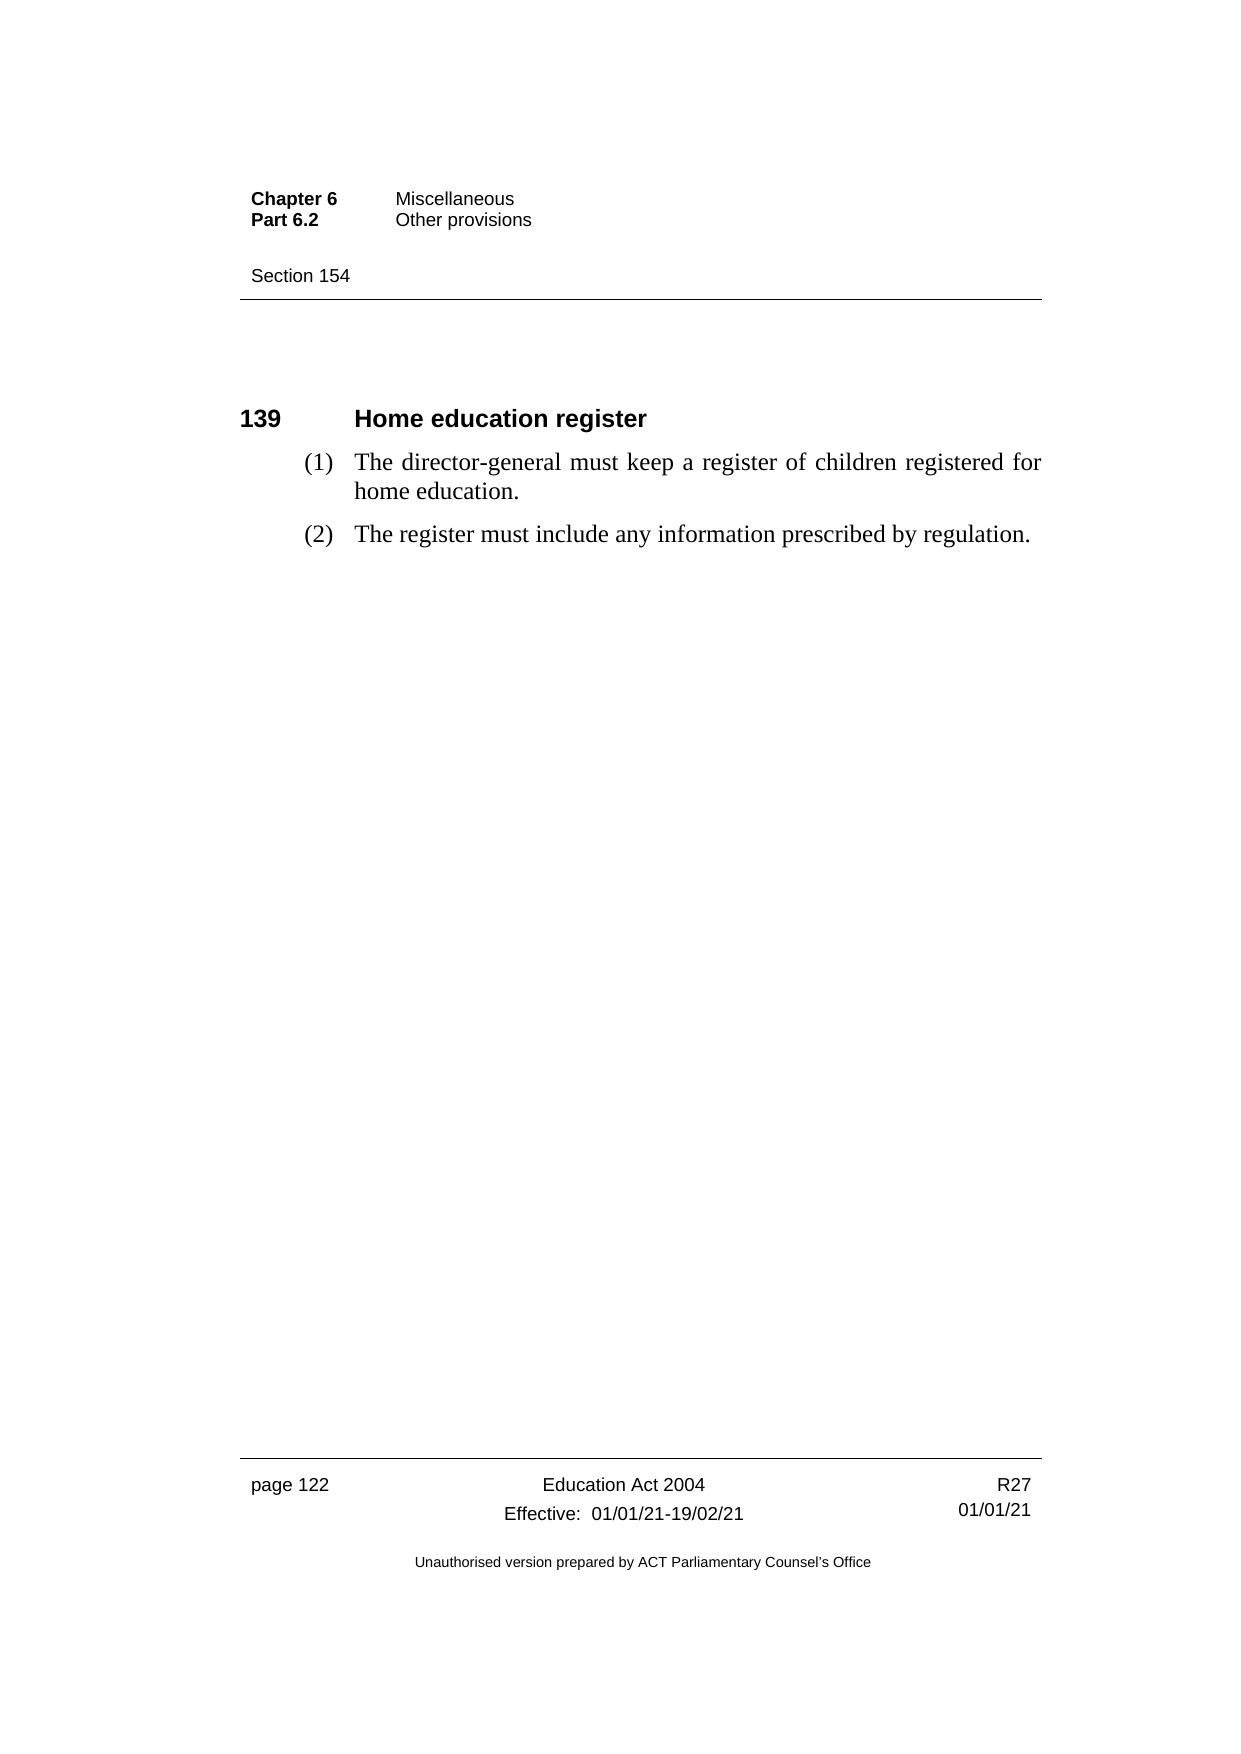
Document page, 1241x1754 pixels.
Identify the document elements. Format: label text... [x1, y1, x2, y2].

text 139 Home education register [239, 404, 1042, 433]
text (1) The director-general must keep a register of children registered for home education. [239, 447, 1042, 505]
text (2) The register must include any information prescribed by regulation. [239, 519, 1042, 548]
